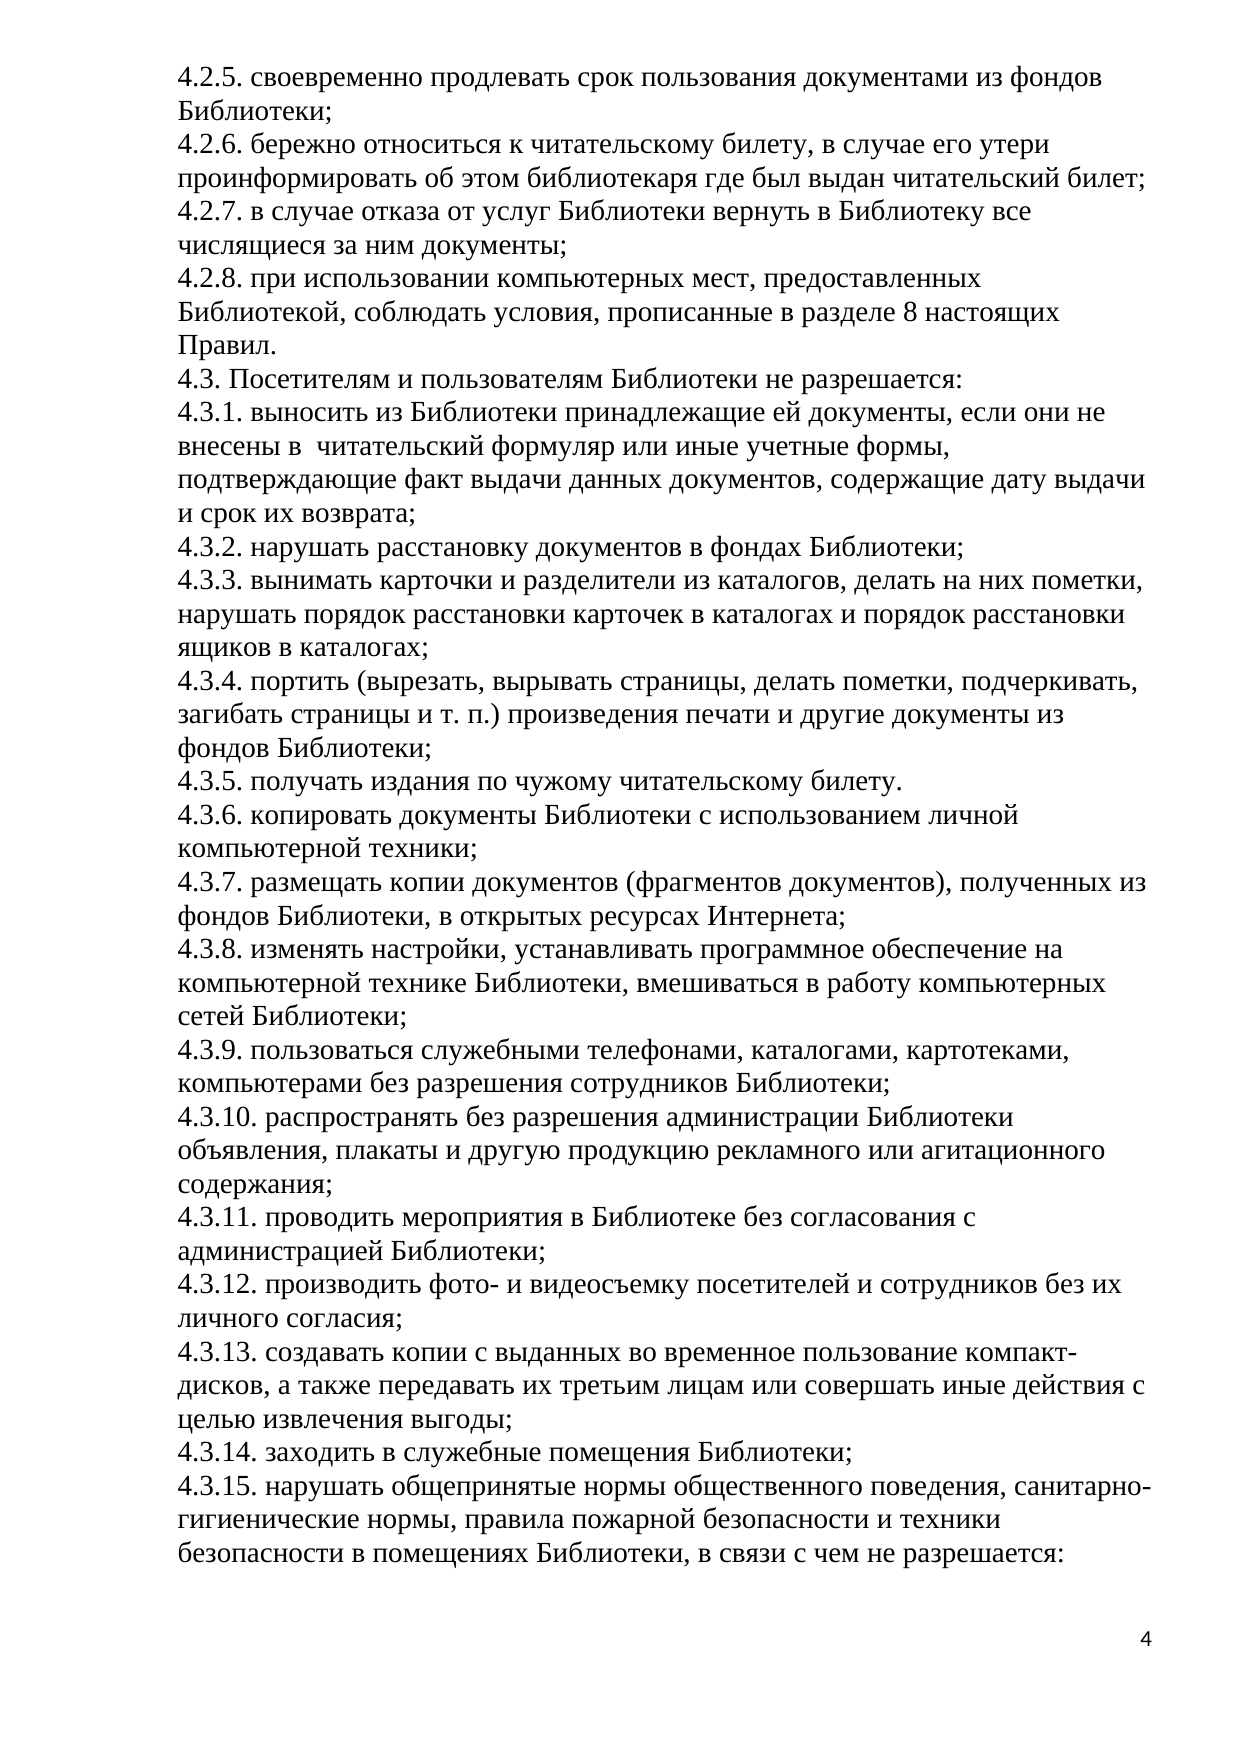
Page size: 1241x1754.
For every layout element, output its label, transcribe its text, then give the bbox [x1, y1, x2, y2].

text 4.3.8. изменять настройки, устанавливать программное обеспечение на компьютерной технике Библиотеки, вмешиваться в работу компьютерных сетей Библиотеки; 4.3.9. пользоваться служебными телефонами, каталогами, картотеками, компьютерами без разрешения сотрудников Библиотеки; 4.3.10. распространять без разрешения администрации Библиотеки объявления, плакаты и другую продукцию рекламного или агитационного содержания; 4.3.11. проводить мероприятия в Библиотеке без согласования с администрацией Библиотеки; 4.3.12. производить фото- и видеосъемку посетителей и сотрудников без их личного согласия; 4.3.13. создавать копии с выданных во временное пользование компакт-дисков, а также передавать их третьим лицам или совершать иные действия с целью извлечения выгоды; 4.3.14. заходить в служебные помещения Библиотеки; 4.3.15. нарушать общепринятые нормы общественного поведения, санитарно-гигиенические нормы, правила пожарной безопасности и техники безопасности в помещениях Библиотеки, в связи с чем не разрешается: [177, 931, 1152, 1568]
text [177, 59, 1152, 931]
